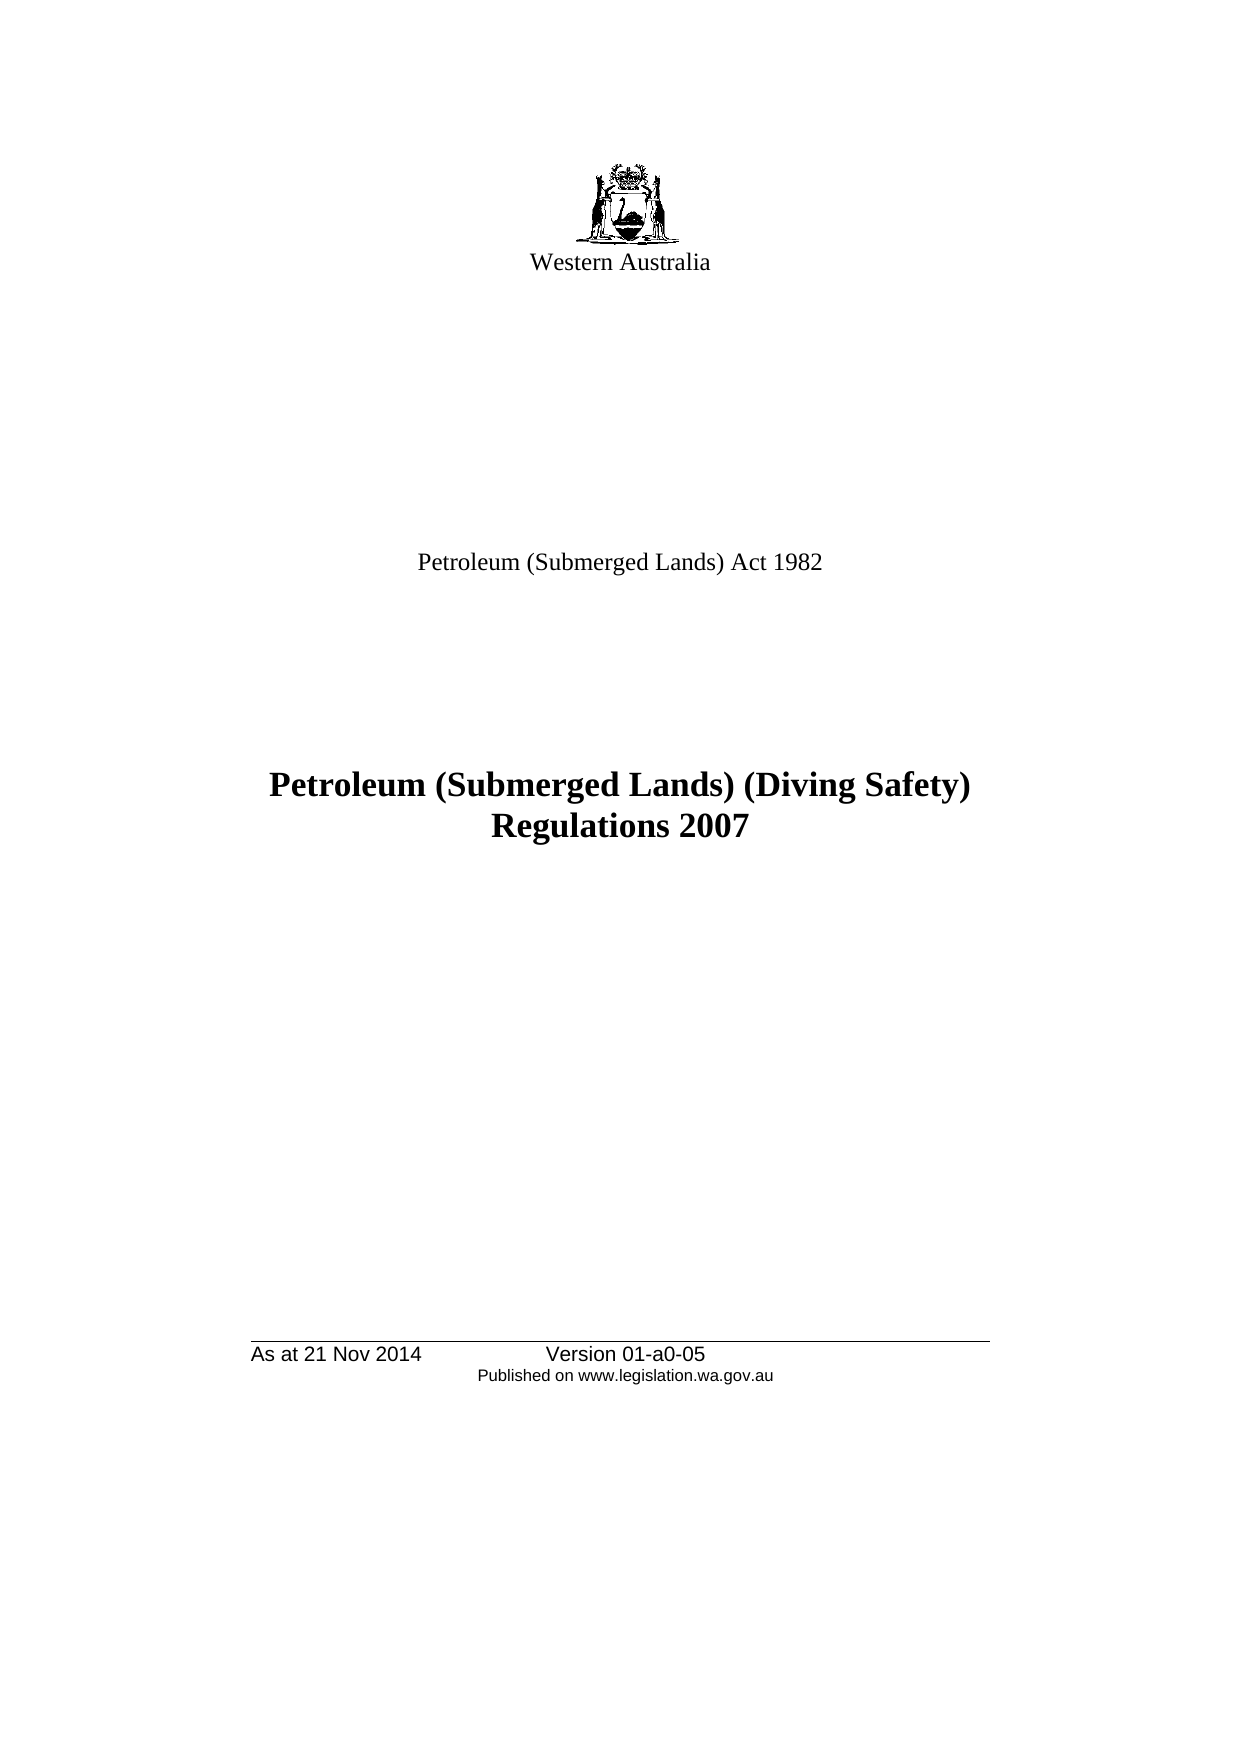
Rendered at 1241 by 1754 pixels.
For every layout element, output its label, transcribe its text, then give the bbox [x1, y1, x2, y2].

text Western Australia [251, 247, 990, 276]
text Petroleum (Submerged Lands) (Diving Safety) Regulations 2007 [251, 763, 990, 845]
text Petroleum (Submerged Lands) Act 1982 [251, 547, 990, 576]
picture [575, 162, 679, 246]
